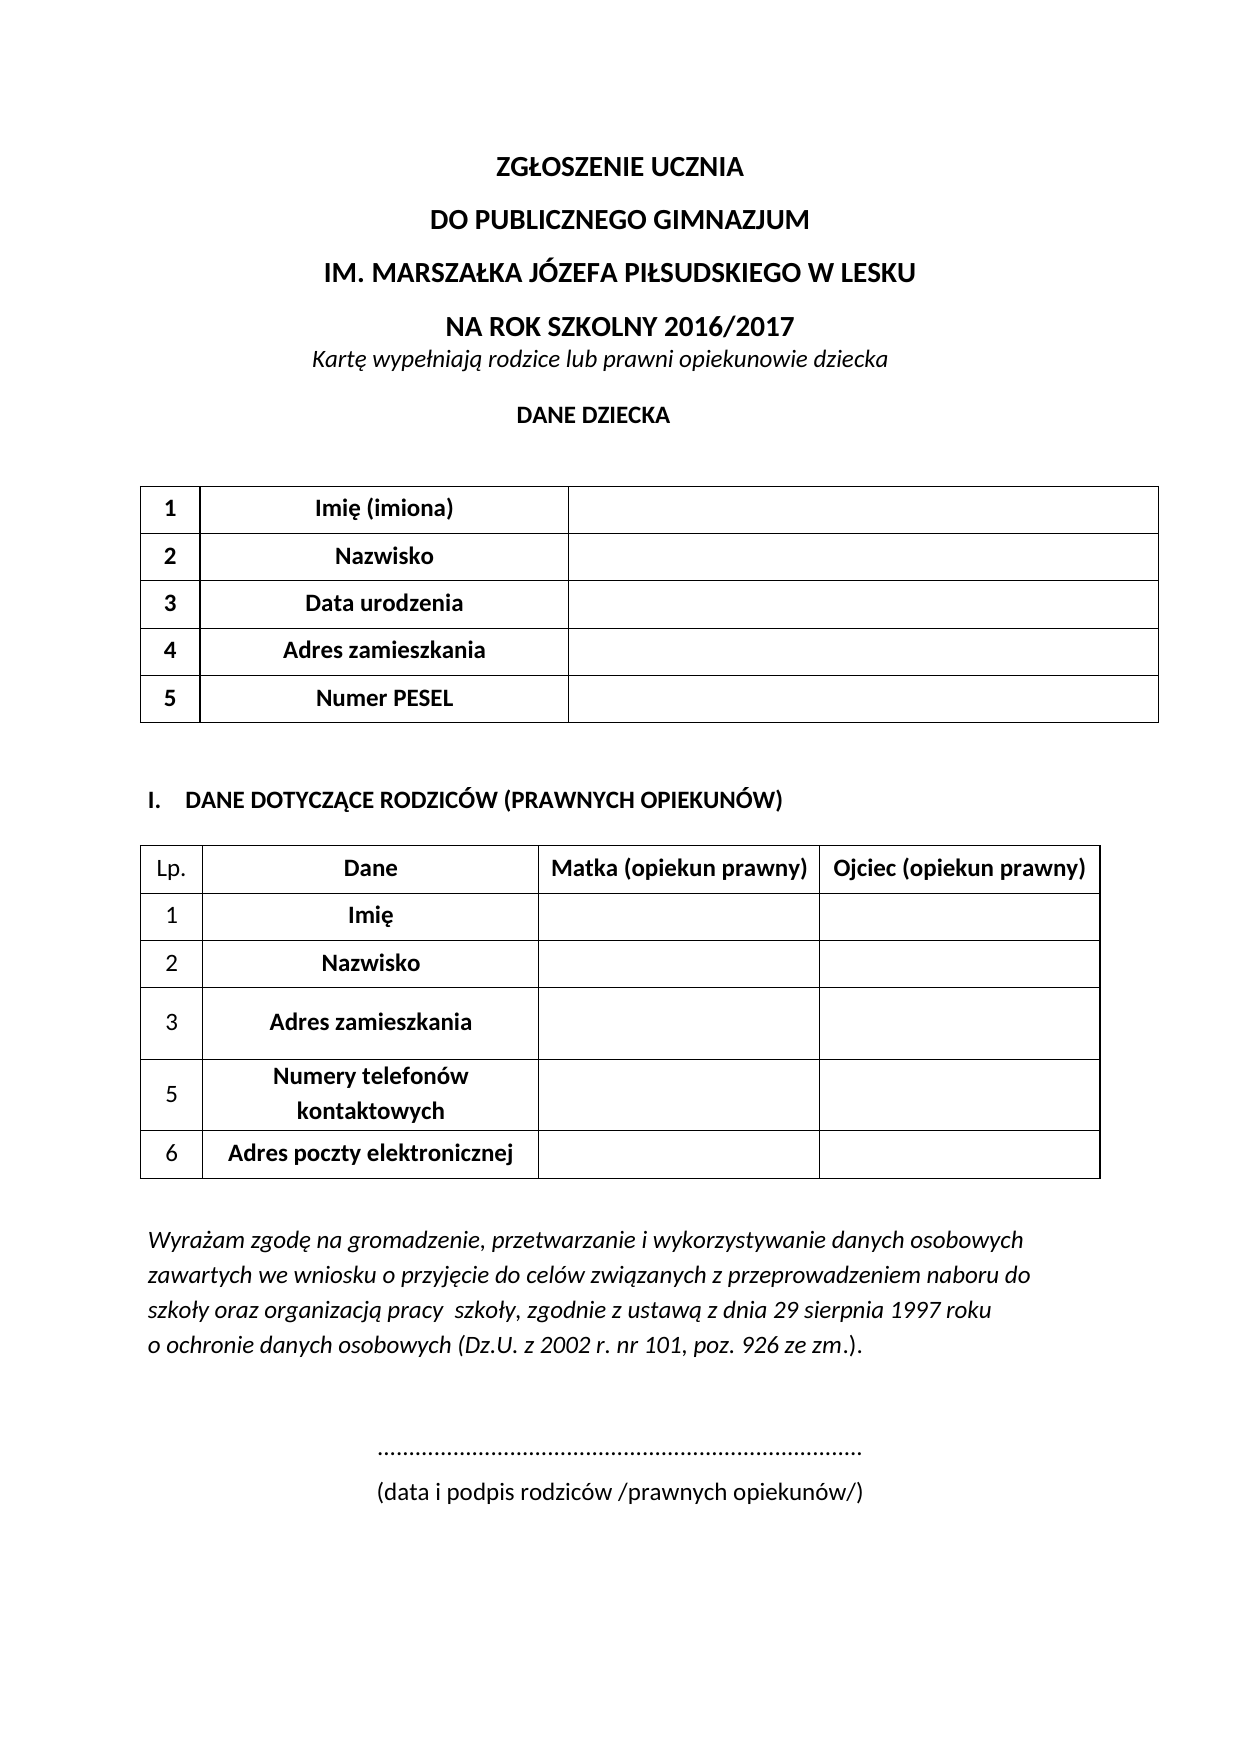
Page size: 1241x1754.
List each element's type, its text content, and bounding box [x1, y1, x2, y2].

table_cell [539, 1060, 819, 1130]
text (data i podpis rodziców /prawnych opiekunów/) [148, 1477, 1093, 1507]
table_cell 3 [141, 988, 202, 1059]
list DANE DOTYCZĄCE RODZICÓW (PRAWNYCH OPIEKUNÓW) [148, 784, 1093, 815]
table_cell Numery telefonów kontaktowych [203, 1060, 538, 1130]
table_cell [820, 1131, 1099, 1177]
table_header Lp. [141, 846, 202, 893]
table_cell Adres poczty elektronicznej [203, 1131, 538, 1177]
text DO PUBLICZNEGO GIMNAZJUM [148, 201, 1093, 237]
table_cell Data urodzenia [201, 581, 568, 628]
table_cell [569, 534, 1158, 580]
table_cell Numer PESEL [201, 676, 568, 722]
table_cell Adres zamieszkania [201, 629, 568, 675]
table_cell Adres zamieszkania [203, 988, 538, 1059]
text Kartę wypełniają rodzice lub prawni opiekunowie dziecka [148, 343, 1093, 374]
table_cell 5 [141, 1060, 202, 1130]
table_cell [539, 988, 819, 1059]
table_header Imię (imiona) [201, 487, 568, 533]
table_header Ojciec (opiekun prawny) [820, 846, 1099, 893]
table_cell Nazwisko [203, 941, 538, 987]
table_header [569, 487, 1158, 533]
table_cell 1 [141, 894, 202, 940]
table_cell 4 [141, 629, 199, 675]
text IM. MARSZAŁKA JÓZEFA PIŁSUDSKIEGO W LESKU [148, 254, 1093, 290]
table_cell 6 [141, 1131, 202, 1177]
table_cell [569, 629, 1158, 675]
table_cell [539, 894, 819, 940]
text NA ROK SZKOLNY 2016/2017 [148, 308, 1093, 343]
text ............................................................................. [148, 1431, 1093, 1461]
table_header Dane [203, 846, 538, 893]
table_cell 2 [141, 534, 199, 580]
text Wyrażam zgodę na gromadzenie, przetwarzanie i wykorzystywanie danych osobowych zawartych we wniosku o przyjęcie do celów związanych z przeprowadzeniem naboru do szkoły oraz organizacją pracy szkoły, zgodnie z ustawą z dnia 29 sierpnia 1997 roku o ochronie danych osobowych (Dz.U. z 2002 r. nr 101, poz. 926 ze zm.). [148, 1224, 1093, 1360]
table_cell [539, 1131, 819, 1177]
table_cell [820, 1060, 1099, 1130]
table_header 1 [141, 487, 199, 533]
table_cell [820, 894, 1099, 940]
table_cell 3 [141, 581, 199, 628]
text ZGŁOSZENIE UCZNIA [148, 148, 1093, 183]
table_cell Imię [203, 894, 538, 940]
table_cell [569, 581, 1158, 628]
table_cell Nazwisko [201, 534, 568, 580]
table_cell 2 [141, 941, 202, 987]
table_cell [539, 941, 819, 987]
text DANE DZIECKA [443, 399, 1093, 430]
table_cell [820, 988, 1099, 1059]
table_cell [569, 676, 1158, 722]
table_cell [820, 941, 1099, 987]
table_header Matka (opiekun prawny) [539, 846, 819, 893]
table_cell 5 [141, 676, 199, 722]
